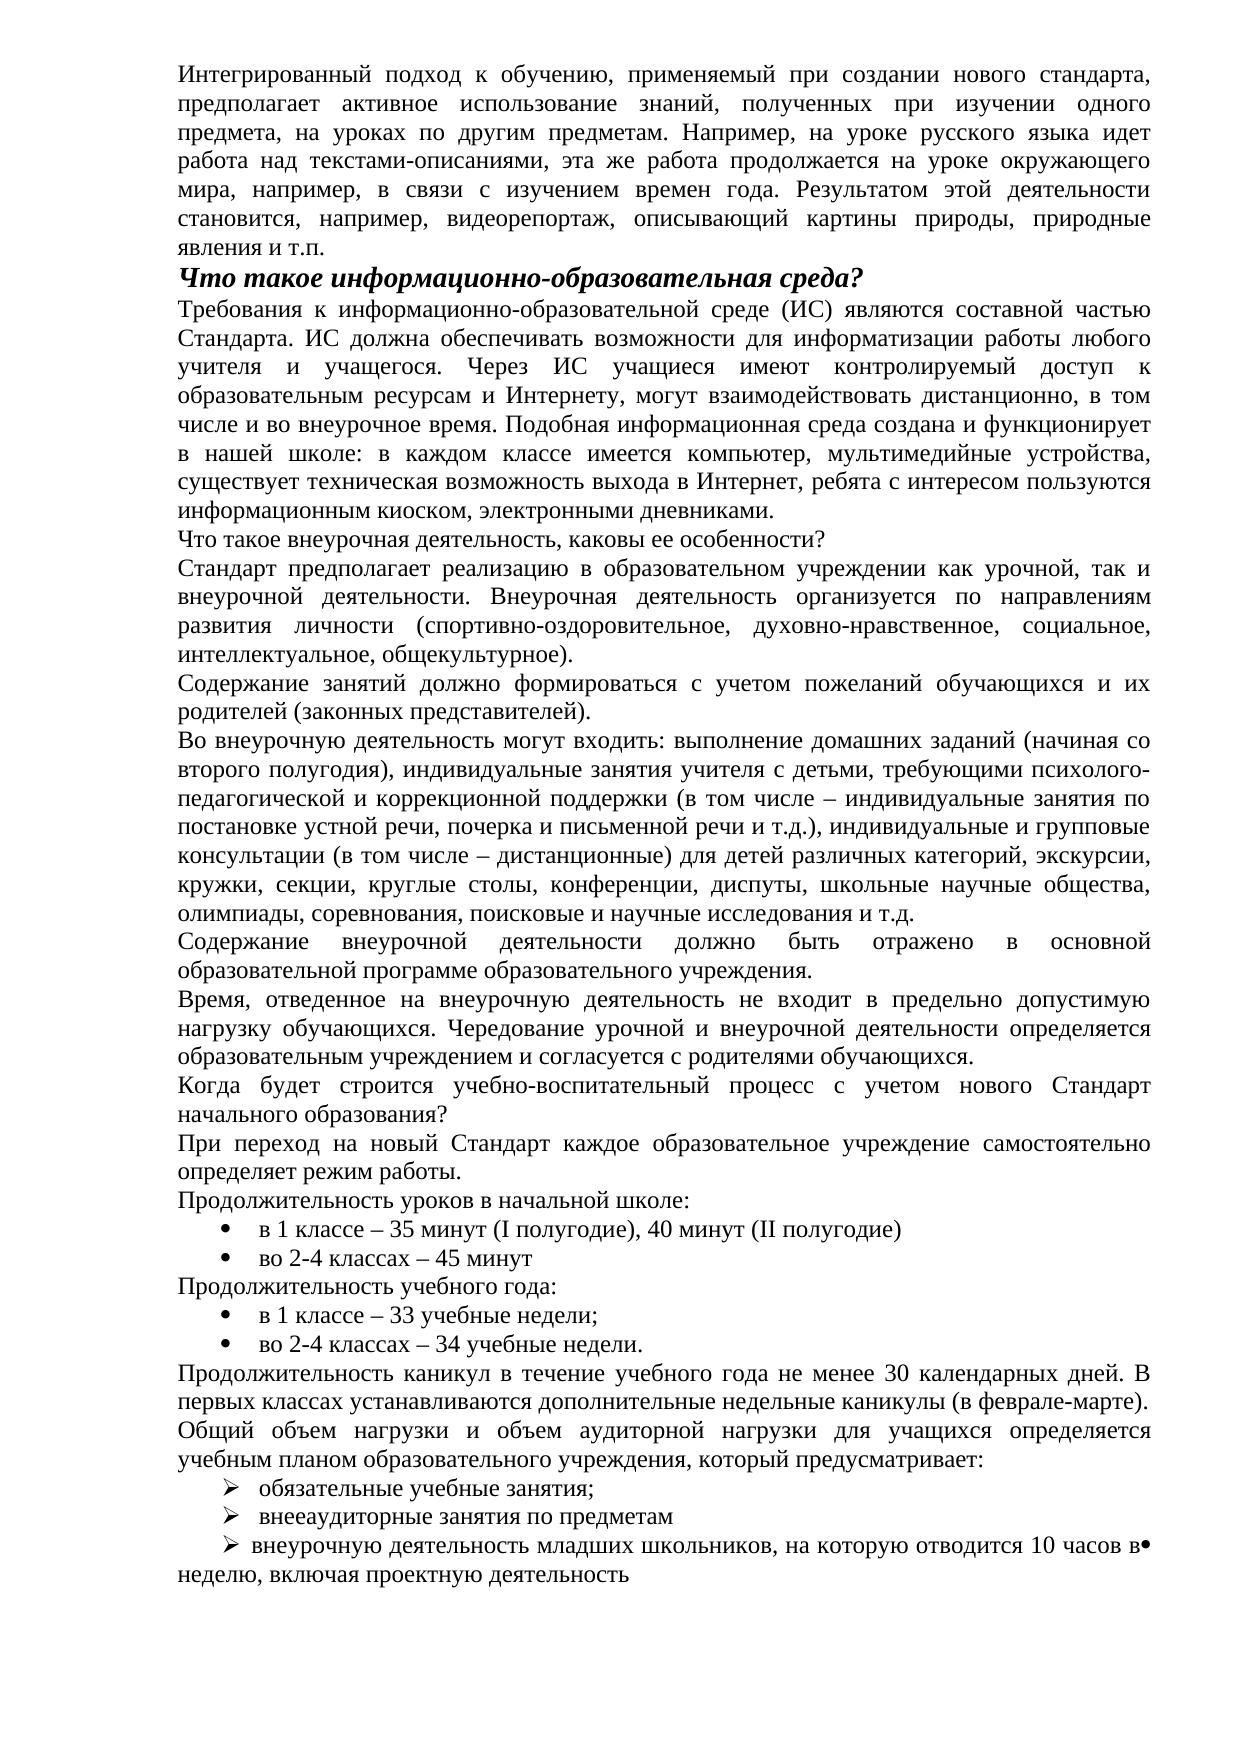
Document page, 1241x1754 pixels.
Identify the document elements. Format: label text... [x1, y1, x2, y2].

text Содержание внеурочной деятельности должно быть отражено в основной образовательной программе образовательного учреждения. [177, 926, 1152, 984]
list во 2-4 классах – 34 учебные недели. [221, 1329, 1152, 1358]
list во 2-4 классах – 45 минут [221, 1243, 1152, 1271]
text Во внеурочную деятельность могут входить: выполнение домашних заданий (начиная со второго полугодия), индивидуальные занятия учителя с детьми, требующими психолого-педагогической и коррекционной поддержки (в том числе – индивидуальные занятия по постановке устной речи, почерка и письменной речи и т.д.), индивидуальные и групповые консультации (в том числе – дистанционные) для детей различных категорий, экскурсии, кружки, секции, круглые столы, конференции, диспуты, школьные научные общества, олимпиады, соревнования, поисковые и научные исследования и т.д. [177, 725, 1152, 926]
list обязательные учебные занятия; [221, 1473, 1152, 1501]
text Требования к информационно-образовательной среде (ИС) являются составной частью Стандарта. ИС должна обеспечивать возможности для информатизации работы любого учителя и учащегося. Через ИС учащиеся имеют контролируемый доступ к образовательным ресурсам и Интернету, могут взаимодействовать дистанционно, в том числе и во внеурочное время. Подобная информационная среда создана и функционирует в нашей школе: в каждом классе имеется компьютер, мультимедийные устройства, существует техническая возможность выхода в Интернет, ребята с интересом пользуются информационным киоском, электронными дневниками. [177, 294, 1152, 524]
text Продолжительность каникул в течение учебного года не менее 30 календарных дней. В первых классах устанавливаются дополнительные недельные каникулы (в феврале-марте). [177, 1358, 1152, 1415]
text Когда будет строится учебно-воспитательный процесс с учетом нового Стандарт начального образования? [177, 1070, 1152, 1128]
text Содержание занятий должно формироваться с учетом пожеланий обучающихся и их родителей (законных представителей). [177, 668, 1152, 725]
text Продолжительность учебного года: [177, 1271, 1152, 1300]
text Стандарт предполагает реализацию в образовательном учреждении как урочной, так и внеурочной деятельности. Внеурочная деятельность организуется по направлениям развития личности (спортивно-оздоровительное, духовно-нравственное, социальное, интеллектуальное, общекультурное). [177, 553, 1152, 668]
text Общий объем нагрузки и объем аудиторной нагрузки для учащихся определяется учебным планом образовательного учреждения, который предусматривает: [177, 1415, 1152, 1473]
text Что такое внеурочная деятельность, каковы ее особенности? [177, 524, 1152, 553]
text Продолжительность уроков в начальной школе: [177, 1185, 1152, 1214]
list внеурочную деятельность младших школьников, на которую отводится 10 часов в неделю, включая проектную деятельность [177, 1530, 1152, 1588]
text Интегрированный подход к обучению, применяемый при создании нового стандарта, предполагает активное использование знаний, полученных при изучении одного предмета, на уроках по другим предметам. Например, на уроке русского языка идет работа над текстами-описаниями, эта же работа продолжается на уроке окружающего мира, например, в связи с изучением времен года. Результатом этой деятельности становится, например, видеорепортаж, описывающий картины природы, природные явления и т.п. [177, 59, 1152, 260]
text При переход на новый Стандарт каждое образовательное учреждение самостоятельно определяет режим работы. [177, 1128, 1152, 1185]
list в 1 классе – 33 учебные недели; [221, 1300, 1152, 1329]
text Что такое информационно-образовательная среда? [177, 260, 1152, 294]
text Время, отведенное на внеурочную деятельность не входит в предельно допустимую нагрузку обучающихся. Чередование урочной и внеурочной деятельности определяется образовательным учреждением и согласуется с родителями обучающихся. [177, 984, 1152, 1070]
list внееаудиторные занятия по предметам [221, 1501, 1152, 1530]
list в 1 классе – 35 минут (I полугодие), 40 минут (II полугодие) [221, 1214, 1152, 1243]
